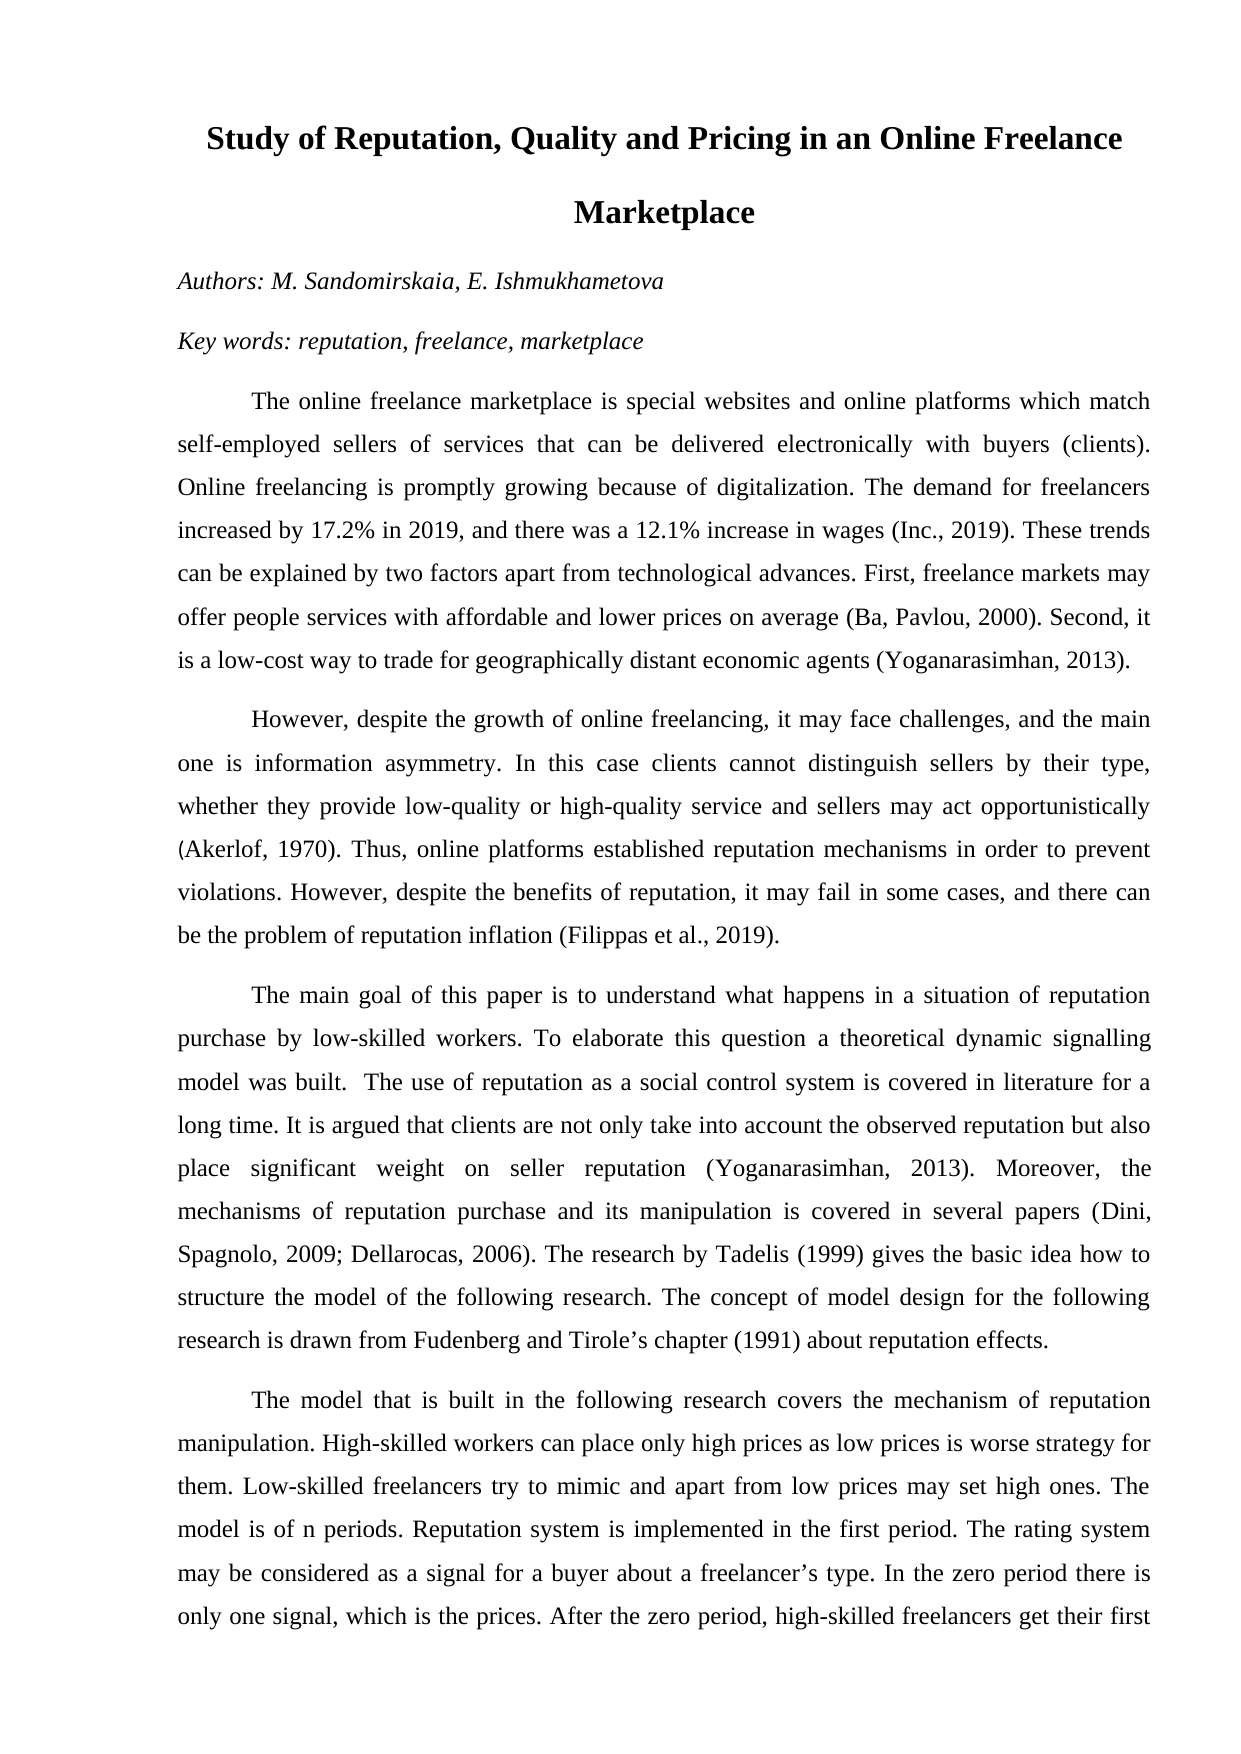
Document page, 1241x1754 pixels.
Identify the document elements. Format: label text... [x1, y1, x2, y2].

text The main goal of this paper is to understand what happens in a situation of reputation purchase by low-skilled workers. To elaborate this question a theoretical dynamic signalling model was built. The use of reputation as a social control system is covered in literature for a long time. It is argued that clients are not only take into account the observed reputation but also place significant weight on seller reputation (Yoganarasimhan, 2013). Moreover, the mechanisms of reputation purchase and its manipulation is covered in several papers (Dini, Spagnolo, 2009; Dellarocas, 2006). The research by Tadelis (1999) gives the basic idea how to structure the model of the following research. The concept of model design for the following research is drawn from Fudenberg and Tirole’s chapter (1991) about reputation effects. [177, 980, 1152, 1354]
text Authors: M. Sandomirskaia, E. Ishmukhametova [177, 266, 1152, 295]
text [177, 1385, 1152, 1629]
text However, despite the growth of online freelancing, it may face challenges, and the main one is information asymmetry. In this case clients cannot distinguish sellers by their type, whether they provide low-quality or high-quality service and sellers may act opportunistically (Akerlof, 1970). Thus, online platforms established reputation mechanisms in order to prevent violations. However, despite the benefits of reputation, it may fail in some cases, and there can be the problem of reputation inflation (Filippas et al., 2019). [177, 704, 1152, 949]
text Study of Reputation, Quality and Pricing in an Online Freelance [177, 118, 1152, 156]
text Marketplace [177, 192, 1152, 231]
text The online freelance marketplace is special websites and online platforms which match self-employed sellers of services that can be delivered electronically with buyers (clients). Online freelancing is promptly growing because of digitalization. The demand for freelancers increased by 17.2% in 2019, and there was a 12.1% increase in wages (Inc., 2019). These trends can be explained by two factors apart from technological advances. First, freelance markets may offer people services with affordable and lower prices on average (Ba, Pavlou, 2000). Second, it is a low-cost way to trade for geographically distant economic agents (Yoganarasimhan, 2013). [177, 386, 1152, 673]
text Key words: reputation, freelance, marketplace [177, 326, 1152, 355]
